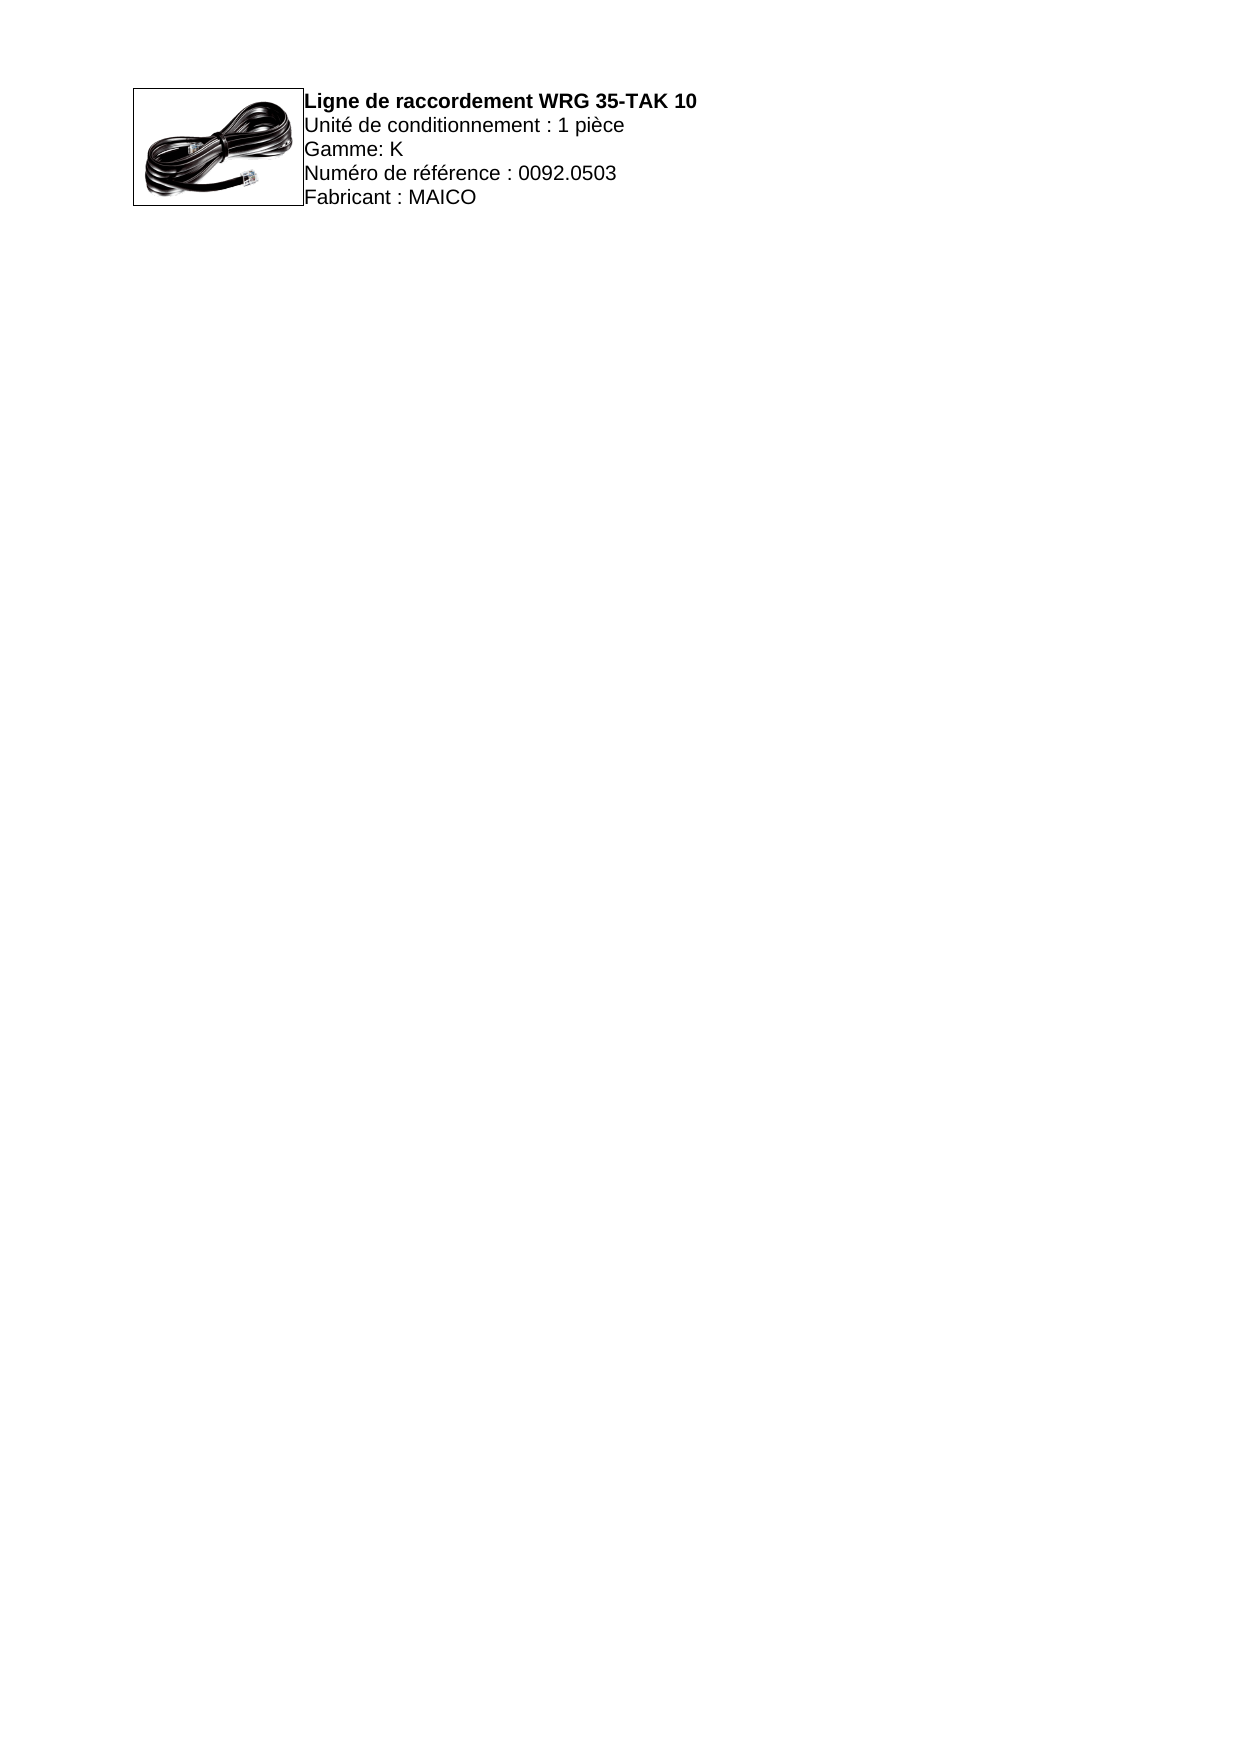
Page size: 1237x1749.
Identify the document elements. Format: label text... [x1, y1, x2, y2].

picture [134, 89, 303, 205]
text Ligne de raccordement WRG 35-TAK 10Unité de conditionnement : 1 pièceGamme: K Numéro de référence : 0092.0503Fabricant : MAICO [133, 89, 1148, 208]
